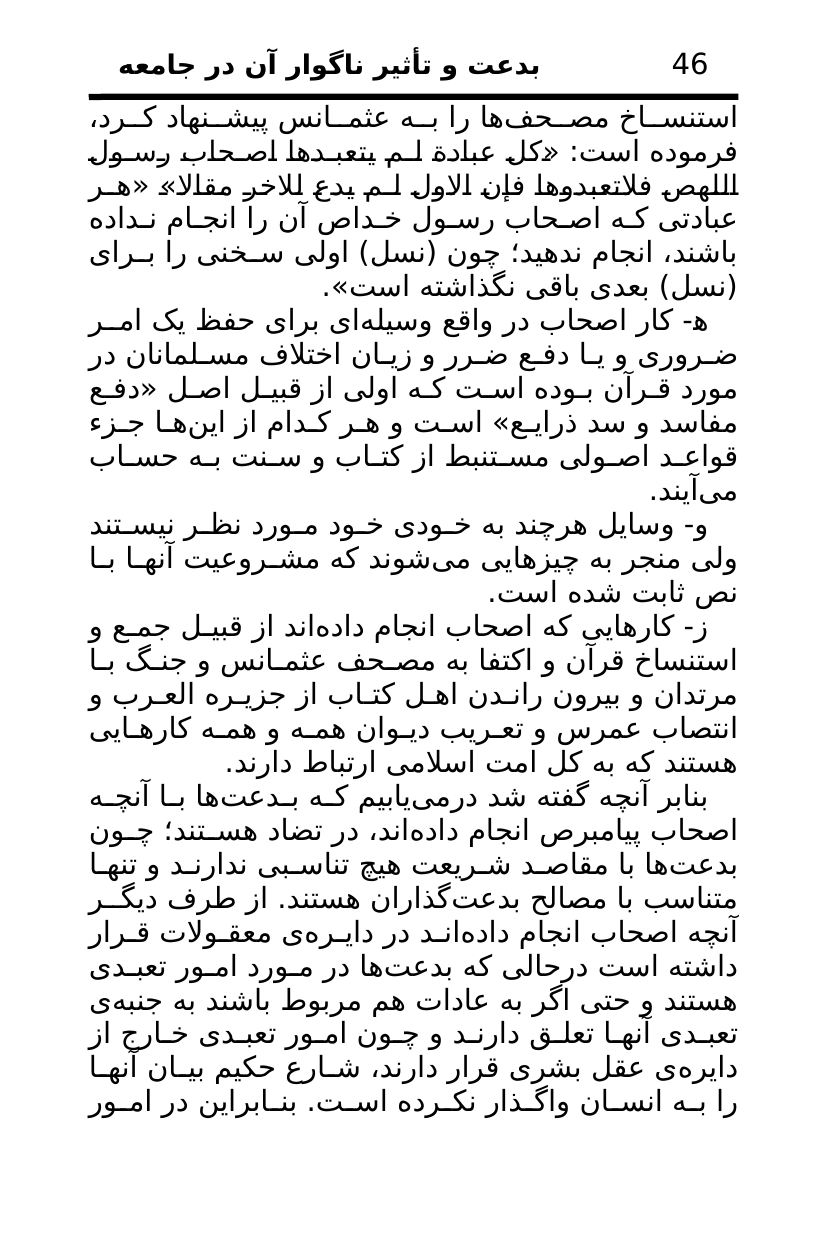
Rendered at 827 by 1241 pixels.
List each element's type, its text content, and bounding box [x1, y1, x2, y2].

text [89, 779, 738, 1119]
text ه‍- کار اصحاب در واقع وسیله‌ای برای حفظ یک امر ضروری و یا دفع ضرر و زیان اختلاف مسلمانان در مورد قرآن بوده است که اولی از قبیل اصل «دفع مفاسد و سد ذرایع» است و هر کدام از این‌ها جزء قواعد اصولی مستنبط از کتاب و سنت به حساب می‌آیند. [89, 304, 738, 507]
text ز- کارهایی که اصحاب انجام داده‌اند از قبیل جمع و استنساخ قرآن و اکتفا به مصحف عثمانس و جنگ با مرتدان و بیرون راندن اهل کتاب از جزیره العرب و انتصاب عمرس و تعریب دیوان همه و همه کارهایی هستند که به کل امت اسلامی ارتباط دارند. [89, 609, 738, 779]
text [89, 100, 738, 304]
text و- وسایل هرچند به خودی خود مورد نظر نیستند ولی منجر به چیزهایی می‌شوند که مشروعیت آنها با نص ثابت شده است. [89, 507, 738, 609]
